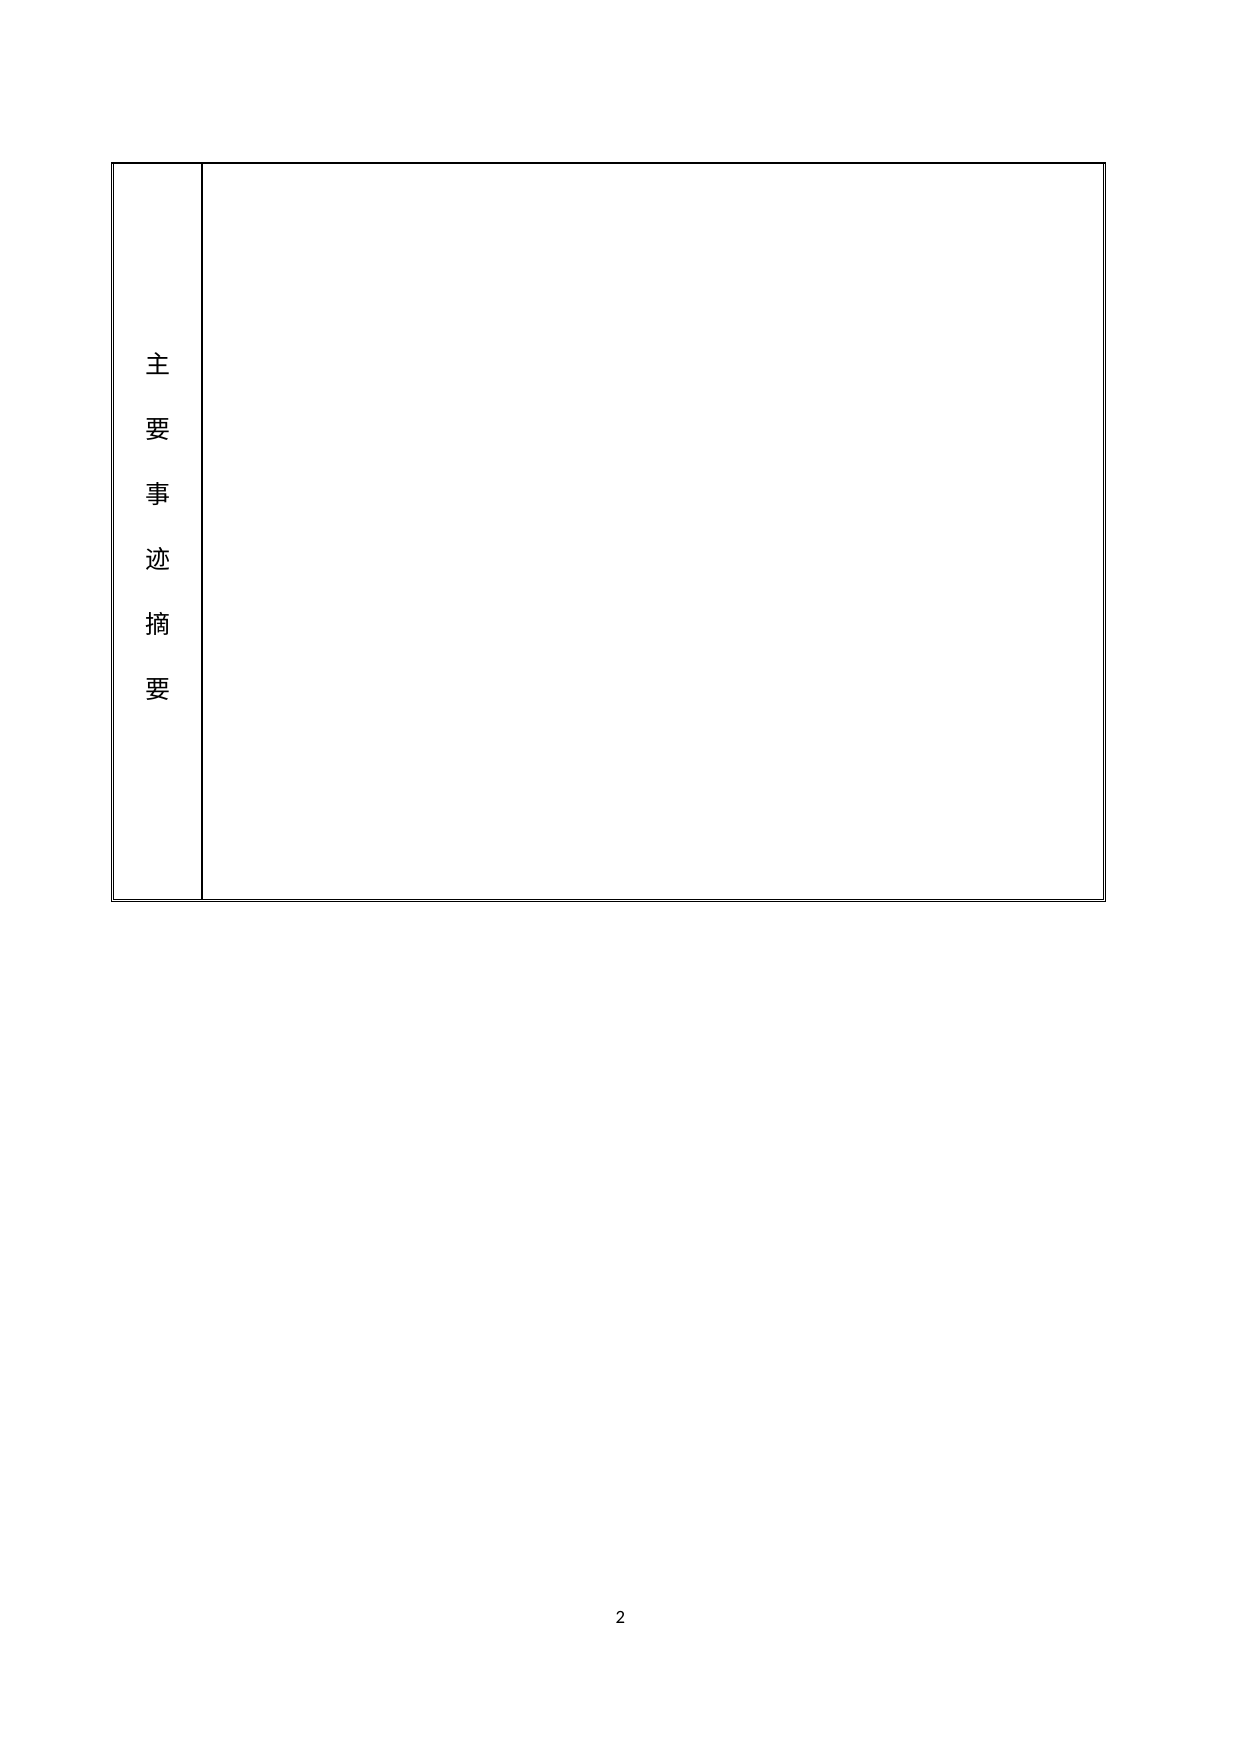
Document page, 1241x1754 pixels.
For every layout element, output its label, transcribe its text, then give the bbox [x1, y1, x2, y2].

table_cell 主 要 事 迹 摘 要 [114, 164, 201, 899]
table_cell [203, 164, 1103, 899]
